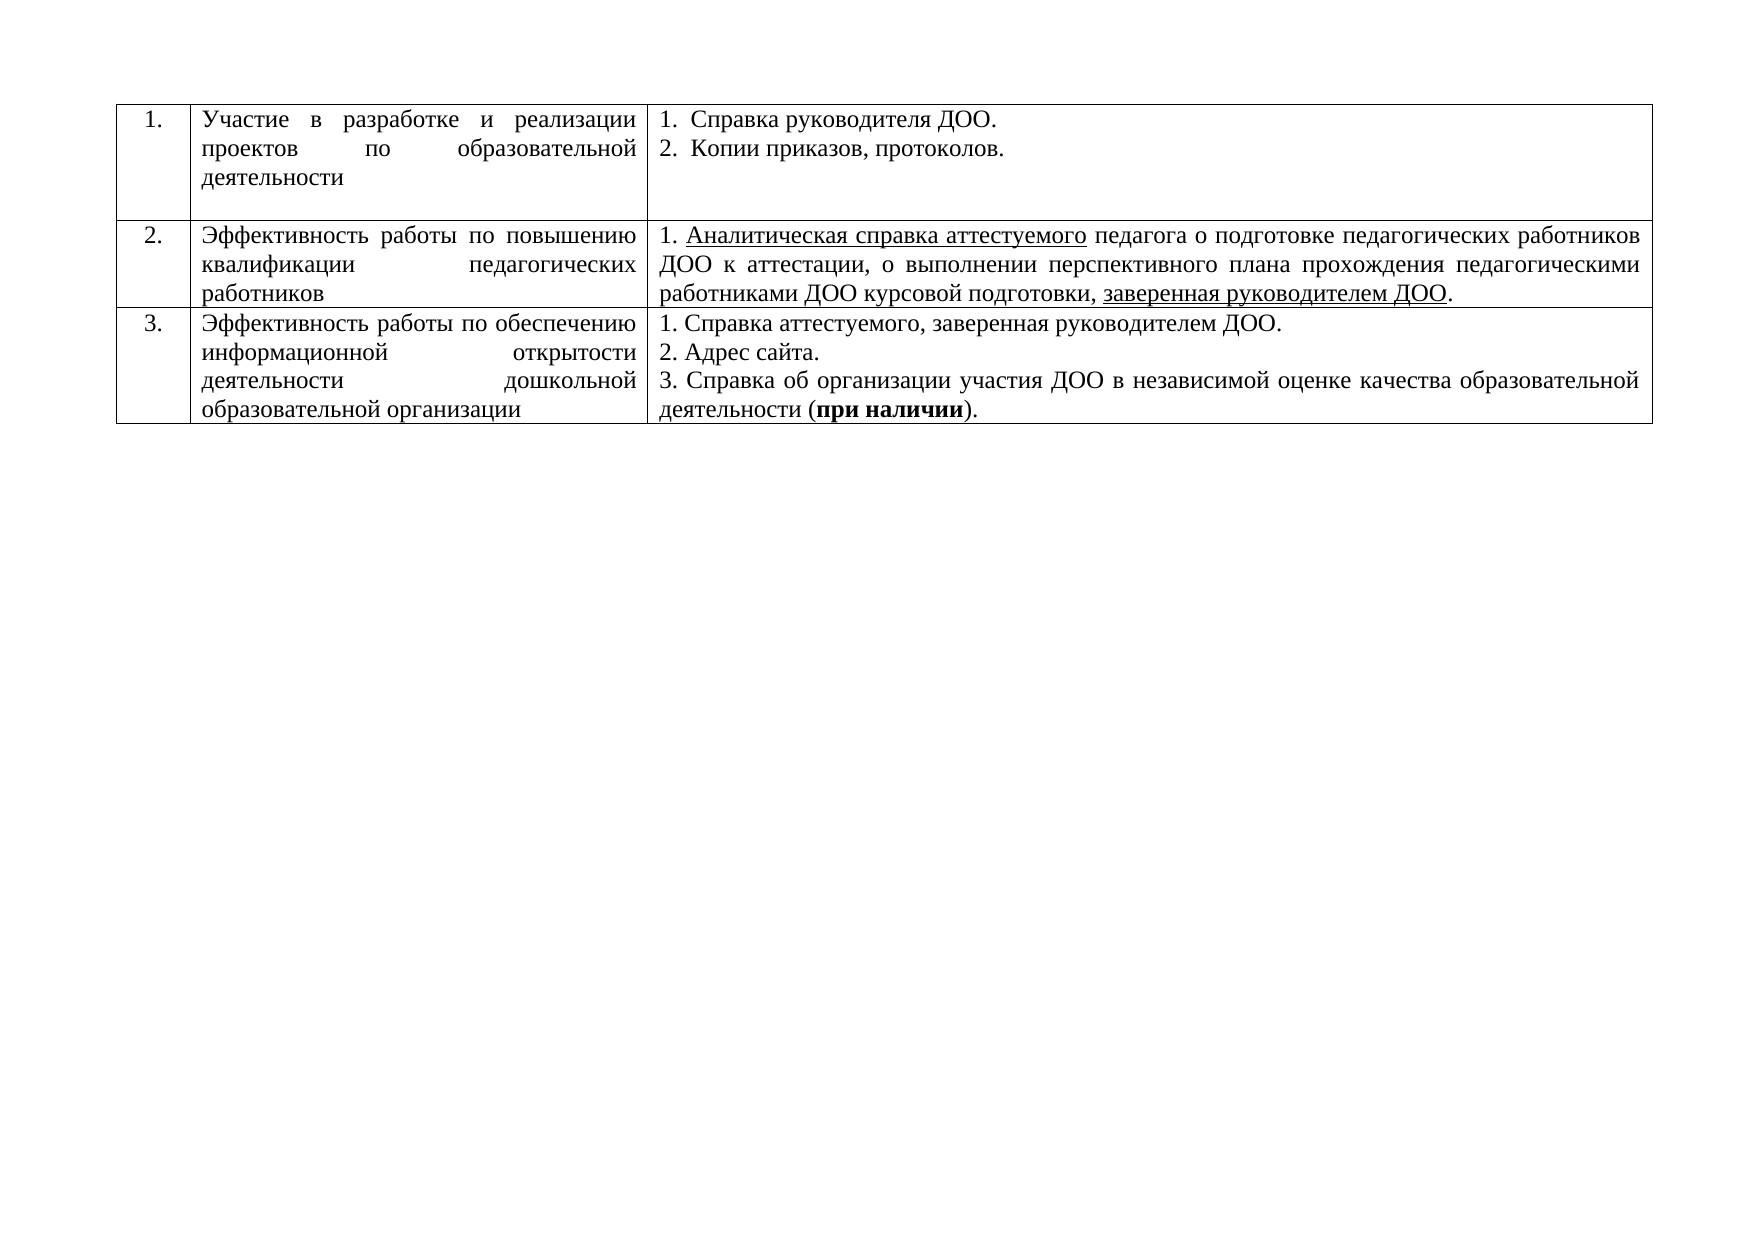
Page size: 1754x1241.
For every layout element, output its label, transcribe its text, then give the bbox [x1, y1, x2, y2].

table_cell 1. Аналитическая справка аттестуемого педагога о подготовке педагогических работников ДОО к аттестации, о выполнении перспективного плана прохождения педагогическими работниками ДОО курсовой подготовки, заверенная руководителем ДОО. [648, 221, 1652, 307]
table_cell Участие в разработке и реализации проектов по образовательной деятельности [191, 105, 647, 219]
table_cell Эффективность работы по обеспечению информационной открытости деятельности дошкольной образовательной организации [191, 308, 647, 423]
table_cell 1. [117, 105, 190, 219]
table_cell 1. Справка аттестуемого, заверенная руководителем ДОО. 2. Адрес сайта. 3. Справка об организации участия ДОО в независимой оценке качества образовательной деятельности (при наличии). [648, 308, 1652, 423]
table_cell 1. Справка руководителя ДОО. 2. Копии приказов, протоколов. [648, 105, 1652, 219]
table_cell 3. [117, 308, 190, 423]
table_cell 2. [117, 221, 190, 307]
table_cell Эффективность работы по повышению квалификации педагогических работников [191, 221, 647, 307]
